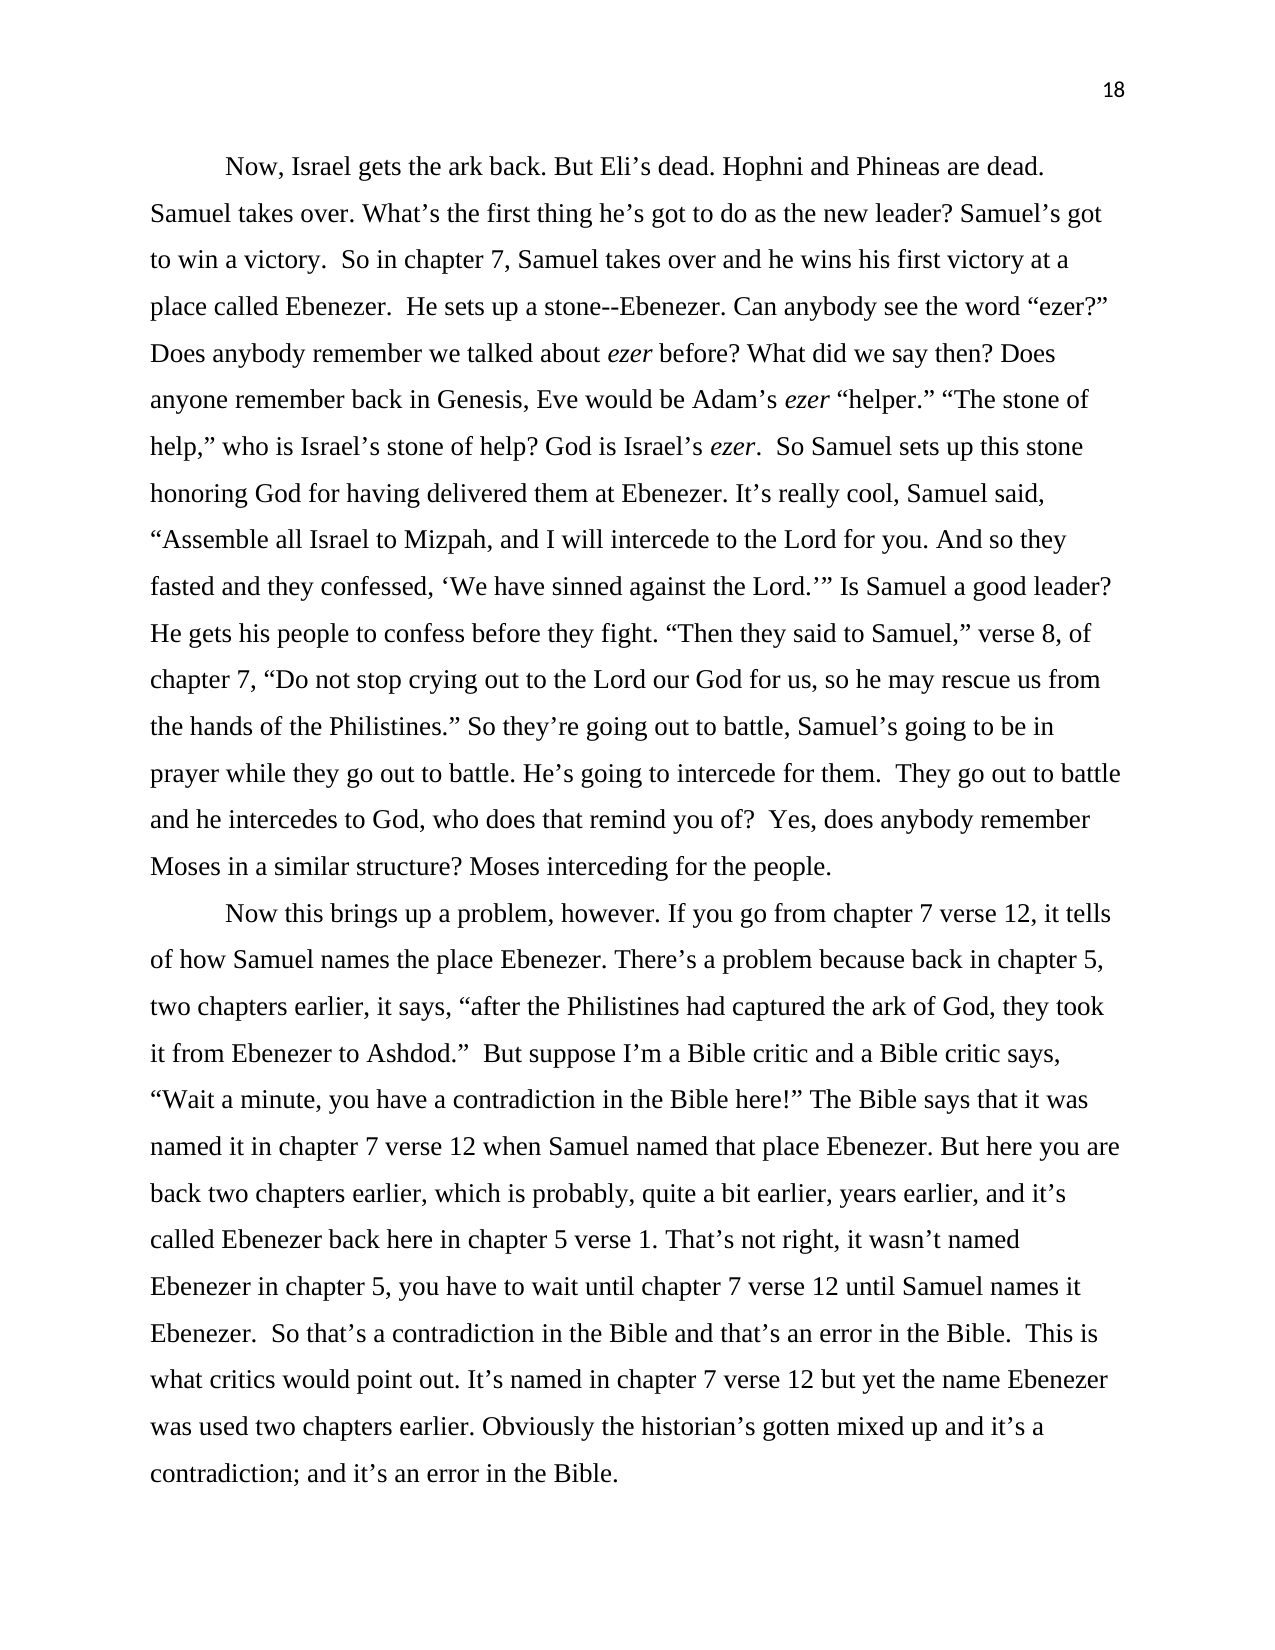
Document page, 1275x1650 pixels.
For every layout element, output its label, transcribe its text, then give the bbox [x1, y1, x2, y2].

text Now, Israel gets the ark back. But Eli’s dead. Hophni and Phineas are dead. Samuel takes over. What’s the first thing he’s got to do as the new leader? Samuel’s got to win a victory. So in chapter 7, Samuel takes over and he wins his first victory at a place called Ebenezer. He sets up a stone--Ebenezer. Can anybody see the word “ezer?” Does anybody remember we talked about ezer before? What did we say then? Does anyone remember back in Genesis, Eve would be Adam’s ezer “helper.” “The stone of help,” who is Israel’s stone of help? God is Israel’s ezer. So Samuel sets up this stone honoring God for having delivered them at Ebenezer. It’s really cool, Samuel said, “Assemble all Israel to Mizpah, and I will intercede to the Lord for you. And so they fasted and they confessed, ‘We have sinned against the Lord.’” Is Samuel a good leader? He gets his people to confess before they fight. “Then they said to Samuel,” verse 8, of chapter 7, “Do not stop crying out to the Lord our God for us, so he may rescue us from the hands of the Philistines.” So they’re going out to battle, Samuel’s going to be in prayer while they go out to battle. He’s going to intercede for them. They go out to battle and he intercedes to God, who does that remind you of? Yes, does anybody remember Moses in a similar structure? Moses interceding for the people. [150, 150, 1125, 881]
text Now this brings up a problem, however. If you go from chapter 7 verse 12, it tells of how Samuel names the place Ebenezer. There’s a problem because back in chapter 5, two chapters earlier, it says, “after the Philistines had captured the ark of God, they took it from Ebenezer to Ashdod.” But suppose I’m a Bible critic and a Bible critic says, “Wait a minute, you have a contradiction in the Bible here!” The Bible says that it was named it in chapter 7 verse 12 when Samuel named that place Ebenezer. But here you are back two chapters earlier, which is probably, quite a bit earlier, years earlier, and it’s called Ebenezer back here in chapter 5 verse 1. That’s not right, it wasn’t named Ebenezer in chapter 5, you have to wait until chapter 7 verse 12 until Samuel names it Ebenezer. So that’s a contradiction in the Bible and that’s an error in the Bible. This is what critics would point out. It’s named in chapter 7 verse 12 but yet the name Ebenezer was used two chapters earlier. Obviously the historian’s gotten mixed up and it’s a contradiction; and it’s an error in the Bible. [150, 897, 1125, 1488]
